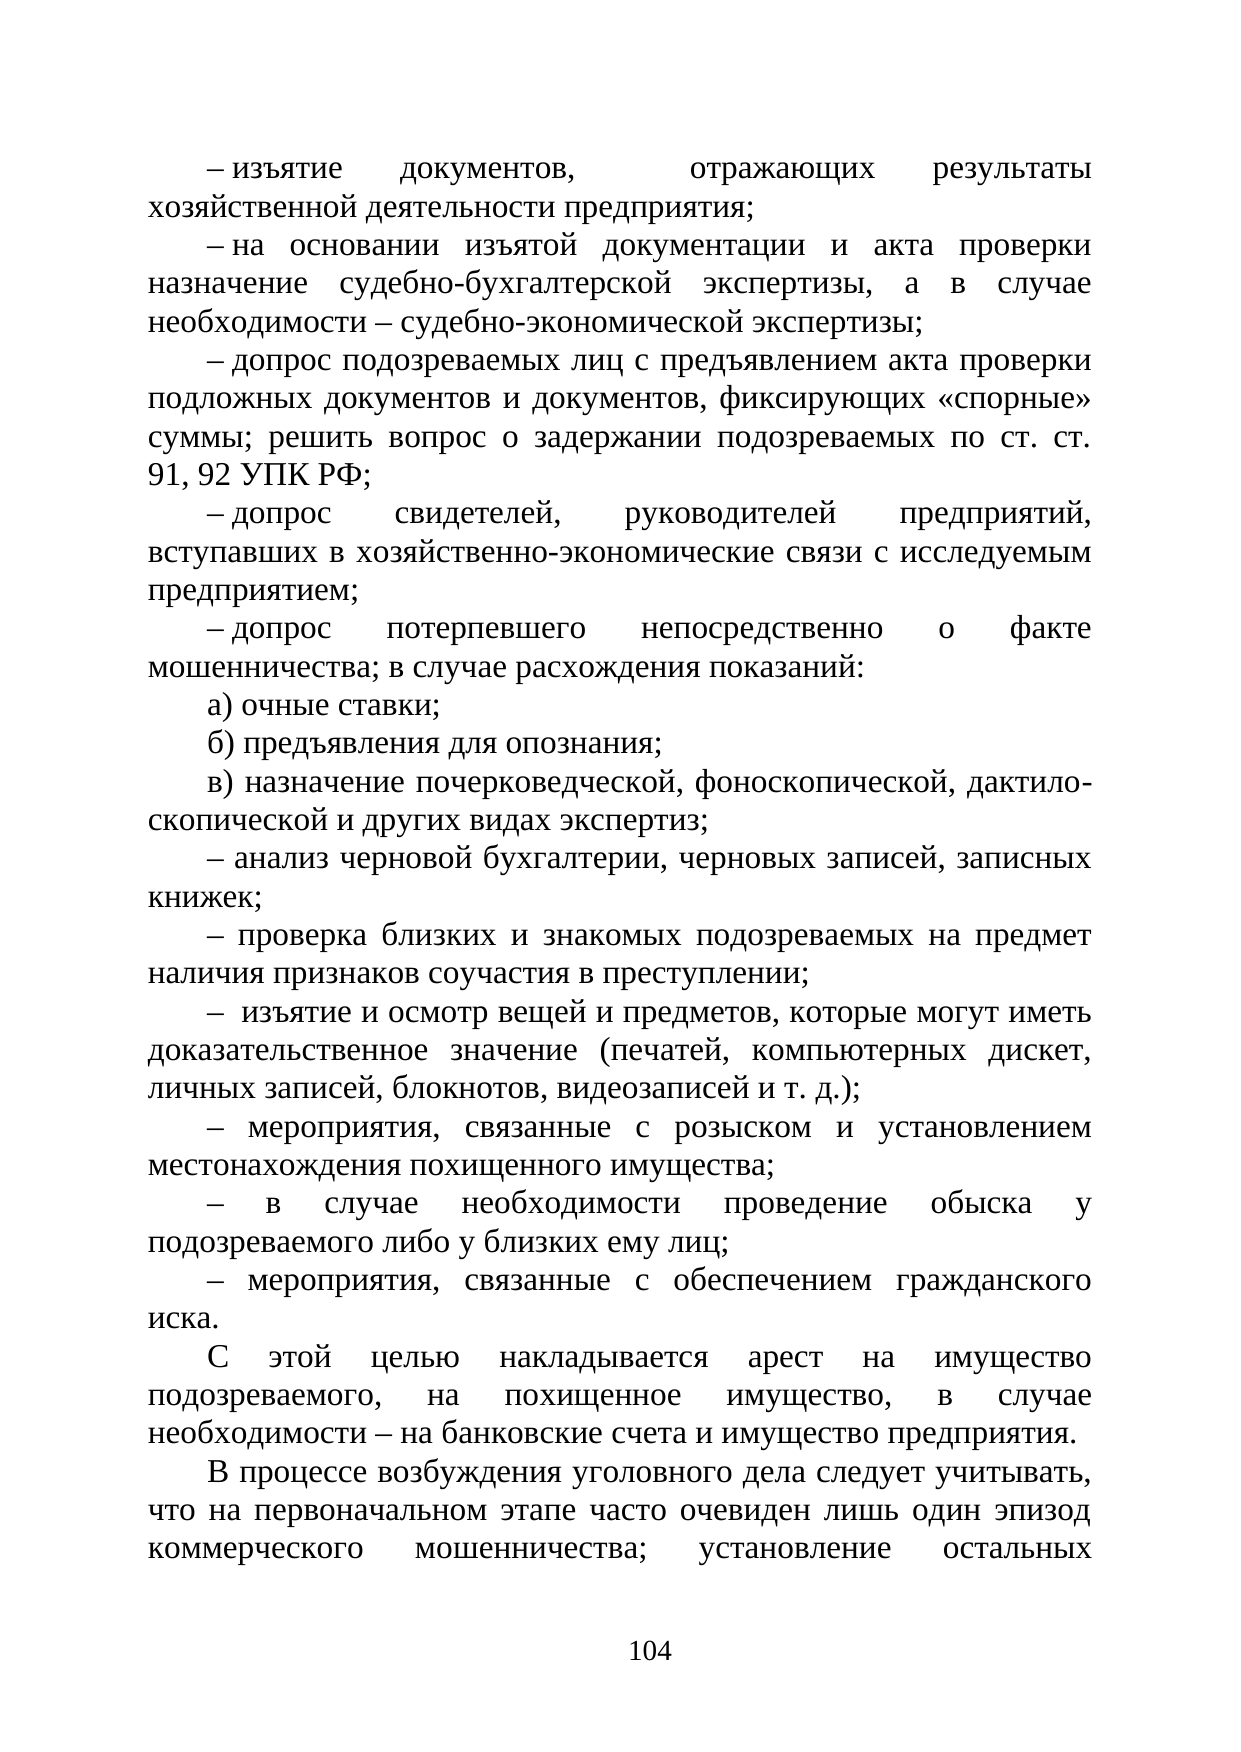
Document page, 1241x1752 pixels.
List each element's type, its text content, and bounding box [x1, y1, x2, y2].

text – мероприятия, связанные с розыском и установлением местонахождения похищенного имущества; [148, 1106, 1092, 1183]
text а) очные ставки; [148, 684, 1092, 723]
text – допрос потерпевшего непосредственно о факте мошенничества; в случае расхождения показаний: [148, 608, 1092, 684]
text – допрос свидетелей, руководителей предприятий, вступавших в хозяйственно-экономические связи с исследуемым предприятием; [148, 493, 1092, 608]
text – проверка близких и знакомых подозреваемых на предмет наличия признаков соучастия в преступлении; [148, 914, 1092, 991]
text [148, 1451, 1092, 1566]
text – анализ черновой бухгалтерии, черновых записей, записных книжек; [148, 838, 1092, 914]
text С этой целью накладывается арест на имущество подозреваемого, на похищенное имущество, в случае необходимости – на банковские счета и имущество предприятия. [148, 1336, 1092, 1451]
text – мероприятия, связанные с обеспечением гражданского иска. [148, 1259, 1092, 1336]
text в) назначение почерковедческой, фоноскопической, дактилоскопической и других видах экспертиз; [148, 761, 1092, 838]
text – изъятие и осмотр вещей и предметов, которые могут иметь доказательственное значение (печатей, компьютерных дискет, личных записей, блокнотов, видеозаписей и т. д.); [148, 991, 1092, 1106]
text б) предъявления для опознания; [148, 723, 1092, 761]
text – в случае необходимости проведение обыска у подозреваемого либо у близких ему лиц; [148, 1183, 1092, 1259]
text – изъятие документов, отражающих результаты хозяйственной деятельности предприятия; [148, 148, 1092, 224]
text – допрос подозреваемых лиц с предъявлением акта проверки подложных документов и документов, фиксирующих «спорные» суммы; решить вопрос о задержании подозреваемых по ст. ст. 91, 92 УПК РФ; [148, 339, 1092, 493]
text – на основании изъятой документации и акта проверки назначение судебно-бухгалтерской экспертизы, а в случае необходимости – судебно-экономической экспертизы; [148, 224, 1092, 339]
